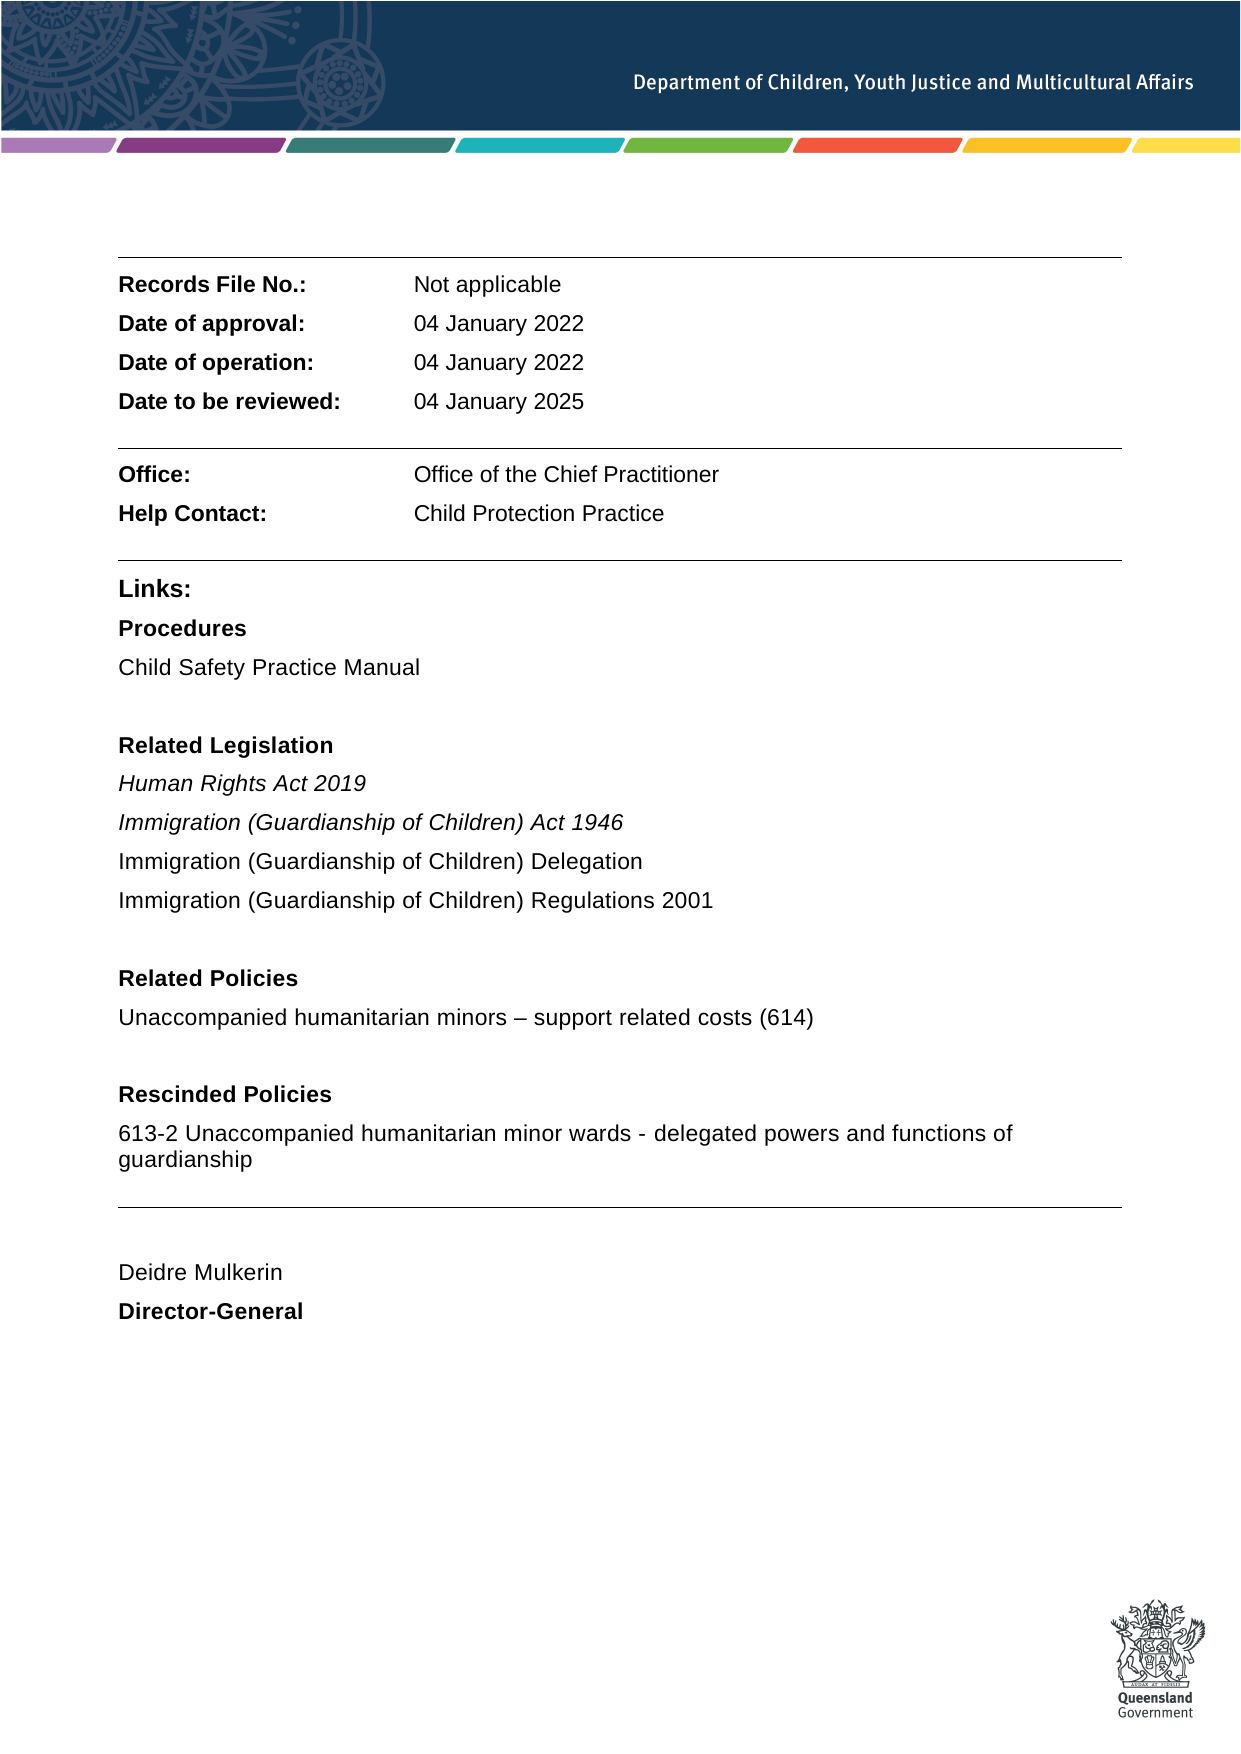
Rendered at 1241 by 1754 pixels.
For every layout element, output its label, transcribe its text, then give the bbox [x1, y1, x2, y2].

text Deidre Mulkerin [118, 1259, 1122, 1285]
text Unaccompanied humanitarian minors – support related costs (614) [118, 1003, 1122, 1030]
text Date of approval: 04 January 2022 [118, 310, 1122, 336]
text Date to be reviewed: 04 January 2025 [118, 388, 1122, 414]
text Immigration (Guardianship of Children) Regulations 2001 [118, 887, 1122, 913]
text Related Legislation [118, 732, 1122, 758]
text Office: Office of the Chief Practitioner [118, 461, 1122, 488]
text Immigration (Guardianship of Children) Act 1946 [118, 809, 1122, 836]
text Director-General [118, 1298, 1122, 1324]
text Immigration (Guardianship of Children) Delegation [118, 848, 1122, 874]
text Rescinded Policies [118, 1081, 1122, 1108]
text Records File No.: Not applicable [118, 271, 1122, 297]
text 613-2 Unaccompanied humanitarian minor wards - delegated powers and functions of guardianship [118, 1120, 1122, 1173]
text Links: [118, 574, 1122, 602]
text Human Rights Act 2019 [118, 770, 1122, 797]
picture [0, 1577, 1239, 1753]
picture [1, 1, 1241, 193]
text Procedures [118, 615, 1122, 641]
text Help Contact: Child Protection Practice [118, 500, 1122, 526]
text Related Policies [118, 965, 1122, 991]
text Child Safety Practice Manual [118, 654, 1122, 680]
text Date of operation: 04 January 2022 [118, 349, 1122, 375]
